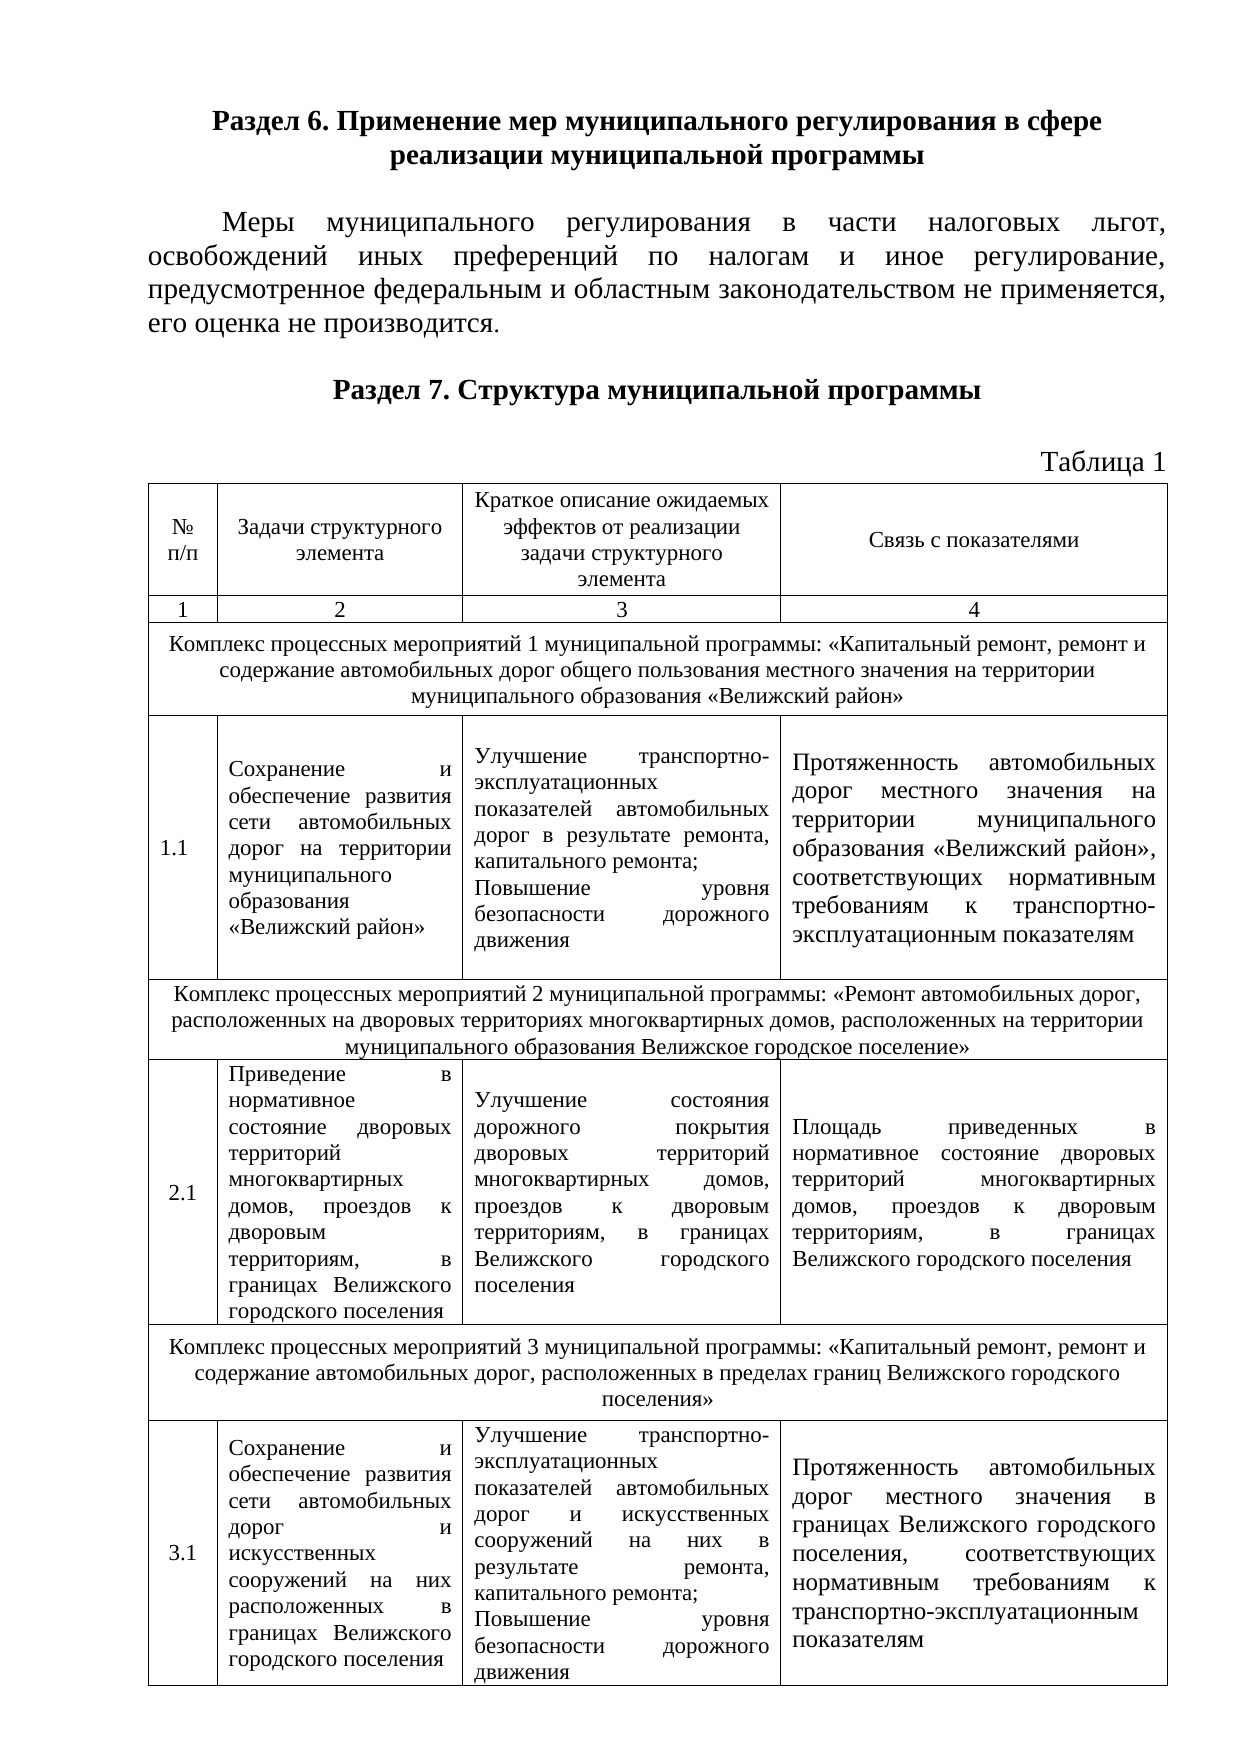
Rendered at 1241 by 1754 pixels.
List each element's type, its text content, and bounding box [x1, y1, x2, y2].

table_header Связь с показателями [781, 484, 1167, 595]
text Таблица 1 [148, 444, 1167, 477]
table_cell Улучшение транспортно-эксплуатационных показателей автомобильных дорог и искусственных сооружений на них в результате ремонта, капитального ремонта; Повышение уровня безопасности дорожного движения [463, 1421, 780, 1684]
table_cell Комплекс процессных мероприятий 3 муниципальной программы: «Капитальный ремонт, ремонт и содержание автомобильных дорог, расположенных в пределах границ Велижского городского поселения» [149, 1325, 1167, 1420]
table_cell Сохранение и обеспечение развития сети автомобильных дорог и искусственных сооружений на них расположенных в границах Велижского городского поселения [218, 1421, 462, 1684]
table_cell Улучшение транспортно-эксплуатационных показателей автомобильных дорог в результате ремонта, капитального ремонта; Повышение уровня безопасности дорожного движения [463, 716, 780, 979]
text Раздел 6. Применение мер муниципального регулирования в сфере реализации муниципальной программы [148, 103, 1167, 171]
table_cell 2.1 [149, 1060, 217, 1324]
table_header Краткое описание ожидаемых эффектов от реализации задачи структурного элемента [463, 484, 780, 595]
table_header Задачи структурного элемента [218, 484, 462, 595]
table_cell 2 [218, 596, 462, 622]
table_header № п/п [149, 484, 217, 595]
text Раздел 7. Структура муниципальной программы [148, 372, 1167, 405]
table_cell Улучшение состояния дорожного покрытия дворовых территорий многоквартирных домов, проездов к дворовым территориям, в границах Велижского городского поселения [463, 1060, 780, 1324]
table_cell 1 [149, 596, 217, 622]
table_cell Протяженность автомобильных дорог местного значения на территории муниципального образования «Велижский район», соответствующих нормативным требованиям к транспортно-эксплуатационным показателям [781, 716, 1167, 979]
table_cell 4 [781, 596, 1167, 622]
table_cell Площадь приведенных в нормативное состояние дворовых территорий многоквартирных домов, проездов к дворовым территориям, в границах Велижского городского поселения [781, 1060, 1167, 1324]
text Меры муниципального регулирования в части налоговых льгот, освобождений иных преференций по налогам и иное регулирование, предусмотренное федеральным и областным законодательством не применяется, его оценка не производится. [148, 204, 1167, 338]
table_cell 3 [463, 596, 780, 622]
table_cell Сохранение и обеспечение развития сети автомобильных дорог на территории муниципального образования «Велижский район» [218, 716, 462, 979]
table_cell 3.1 [149, 1421, 217, 1684]
table_cell Комплекс процессных мероприятий 1 муниципальной программы: «Капитальный ремонт, ремонт и содержание автомобильных дорог общего пользования местного значения на территории муниципального образования «Велижский район» [149, 623, 1167, 715]
table_cell 1.1 [149, 716, 217, 979]
table_cell Протяженность автомобильных дорог местного значения в границах Велижского городского поселения, соответствующих нормативным требованиям к транспортно-эксплуатационным показателям [781, 1421, 1167, 1684]
table_cell Приведение в нормативное состояние дворовых территорий многоквартирных домов, проездов к дворовым территориям, в границах Велижского городского поселения [218, 1060, 462, 1324]
table_cell Комплекс процессных мероприятий 2 муниципальной программы: «Ремонт автомобильных дорог, расположенных на дворовых территориях многоквартирных домов, расположенных на территории муниципального образования Велижское городское поселение» [149, 980, 1167, 1059]
